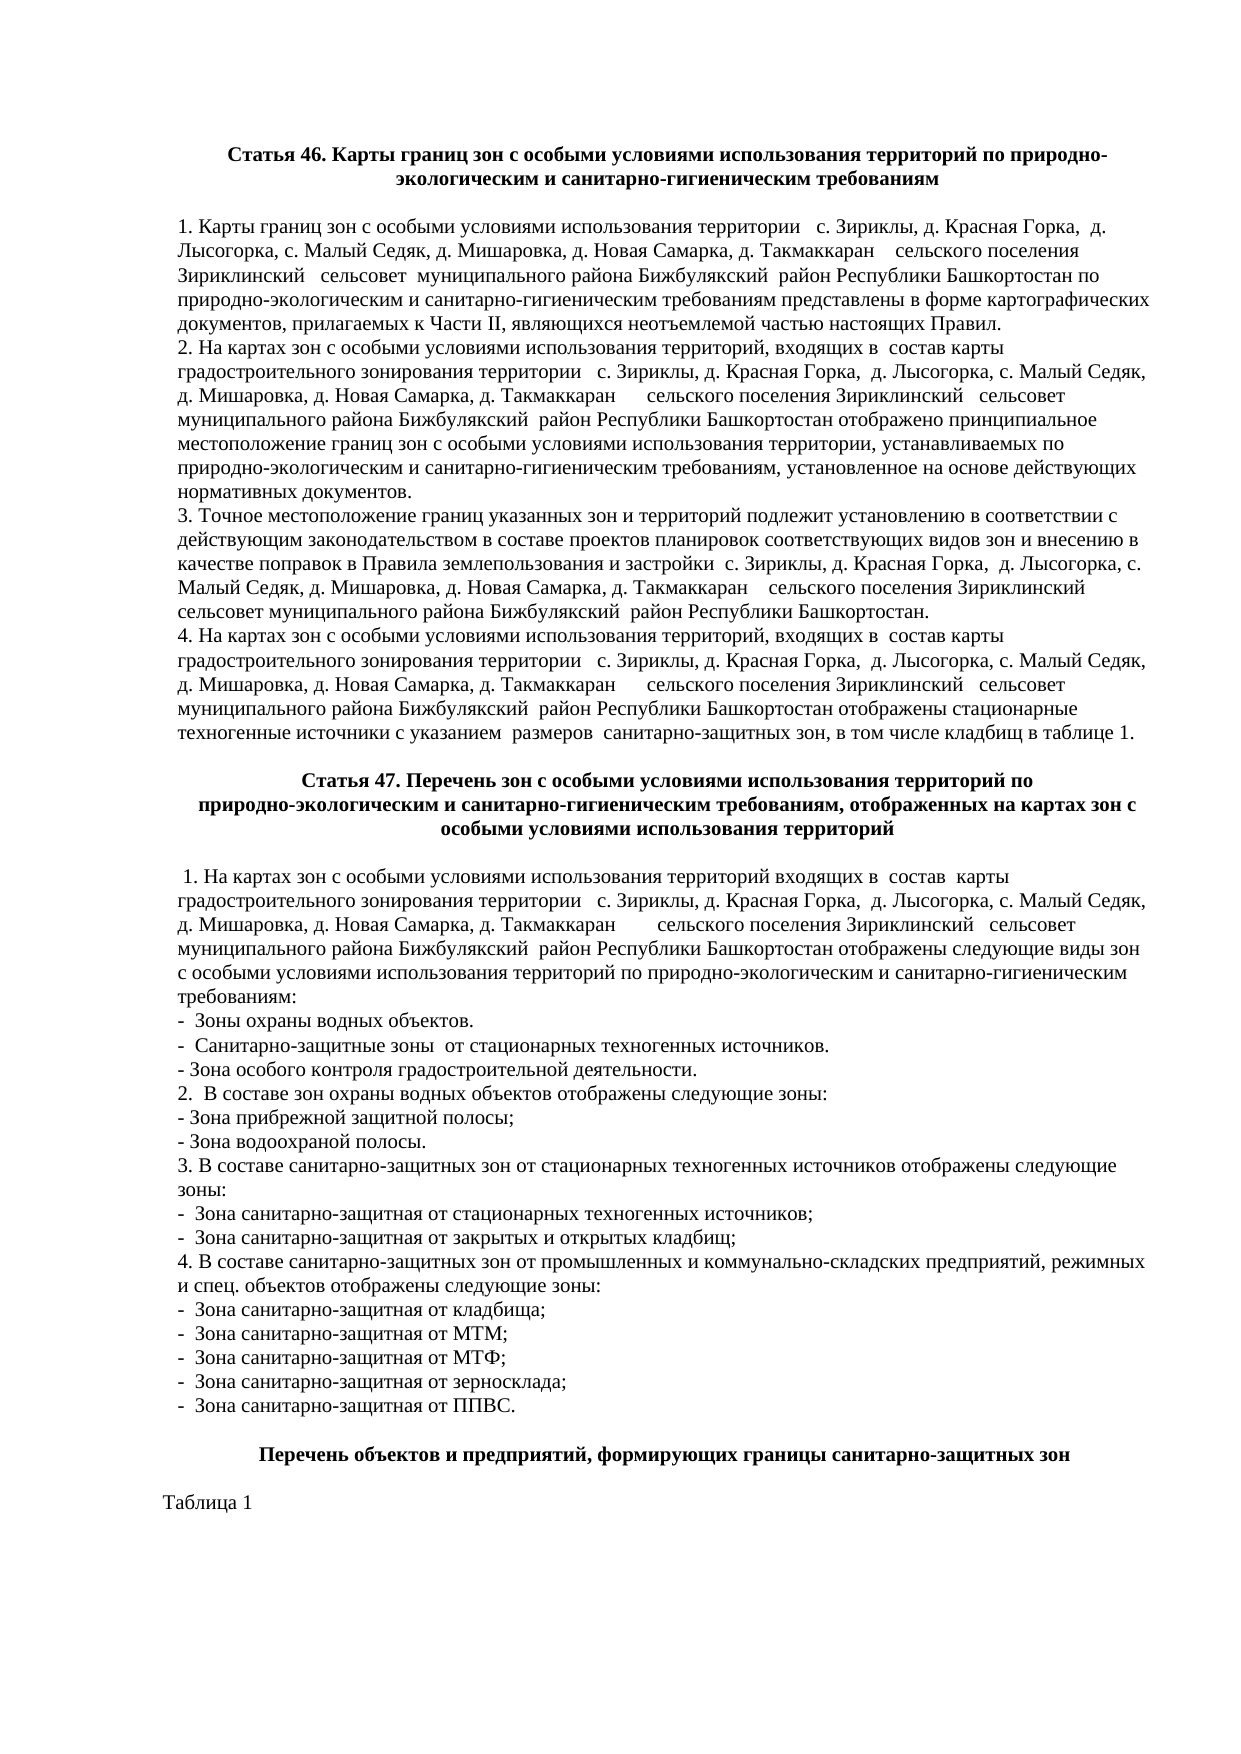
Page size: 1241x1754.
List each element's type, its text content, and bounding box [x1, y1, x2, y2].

text Статья 46. Карты границ зон с особыми условиями использования территорий по природно-экологическим и санитарно-гигиеническим требованиям [177, 142, 1158, 190]
text Перечень объектов и предприятий, формирующих границы санитарно-защитных зон [177, 1442, 1152, 1466]
text 1. На картах зон с особыми условиями использования территорий входящих в состав карты градостроительного зонирования территории с. Зириклы, д. Красная Горка, д. Лысогорка, с. Малый Седяк, д. Мишаровка, д. Новая Самарка, д. Такмаккаран сельского поселения Зириклинский сельсовет муниципального района Бижбулякский район Республики Башкортостан отображены следующие виды зон с особыми условиями использования территорий по природно-экологическим и санитарно-гигиеническим требованиям: [177, 864, 1152, 1008]
text - Зона прибрежной защитной полосы; [177, 1105, 1152, 1129]
text Таблица 1 [162, 1490, 1152, 1514]
text - Санитарно-защитные зоны от стационарных техногенных источников. [177, 1032, 1152, 1057]
text природно-экологическим и санитарно-гигиеническим требованиям, отображенных на картах зон с особыми условиями использования территорий [177, 792, 1158, 840]
text 3. В составе санитарно-защитных зон от стационарных техногенных источников отображены следующие зоны: [177, 1153, 1152, 1201]
text 1. Карты границ зон с особыми условиями использования территории с. Зириклы, д. Красная Горка, д. Лысогорка, с. Малый Седяк, д. Мишаровка, д. Новая Самарка, д. Такмаккаран сельского поселения Зириклинский сельсовет муниципального района Бижбулякский район Республики Башкортостан по природно-экологическим и санитарно-гигиеническим требованиям представлены в форме картографических документов, прилагаемых к Части II, являющихся неотъемлемой частью настоящих Правил. [177, 214, 1152, 335]
text - Зона особого контроля градостроительной деятельности. [177, 1057, 1152, 1081]
text - Зона санитарно-защитная от МТФ; [177, 1345, 1152, 1369]
text - Зона санитарно-защитная от стационарных техногенных источников; [177, 1201, 1152, 1225]
text - Зона санитарно-защитная от зерносклада; [177, 1369, 1152, 1393]
text - Зона санитарно-защитная от МТМ; [177, 1321, 1152, 1345]
text 4. На картах зон с особыми условиями использования территорий, входящих в состав карты градостроительного зонирования территории с. Зириклы, д. Красная Горка, д. Лысогорка, с. Малый Седяк, д. Мишаровка, д. Новая Самарка, д. Такмаккаран сельского поселения Зириклинский сельсовет муниципального района Бижбулякский район Республики Башкортостан отображены стационарные техногенные источники с указанием размеров санитарно-защитных зон, в том числе кладбищ в таблице 1. [177, 623, 1152, 744]
text 3. Точное местоположение границ указанных зон и территорий подлежит установлению в соответствии с действующим законодательством в составе проектов планировок соответствующих видов зон и внесению в качестве поправок в Правила землепользования и застройки с. Зириклы, д. Красная Горка, д. Лысогорка, с. Малый Седяк, д. Мишаровка, д. Новая Самарка, д. Такмаккаран сельского поселения Зириклинский сельсовет муниципального района Бижбулякский район Республики Башкортостан. [177, 503, 1152, 623]
text - Зона водоохраной полосы. [177, 1129, 1152, 1153]
text - Зона санитарно-защитная от ППВС. [177, 1393, 1152, 1417]
text - Зоны охраны водных объектов. [177, 1008, 1152, 1032]
text - Зона санитарно-защитная от кладбища; [177, 1297, 1152, 1321]
text Статья 47. Перечень зон с особыми условиями использования территорий по [177, 768, 1158, 792]
text 2. В составе зон охраны водных объектов отображены следующие зоны: [177, 1081, 1152, 1105]
text 2. На картах зон с особыми условиями использования территорий, входящих в состав карты градостроительного зонирования территории с. Зириклы, д. Красная Горка, д. Лысогорка, с. Малый Седяк, д. Мишаровка, д. Новая Самарка, д. Такмаккаран сельского поселения Зириклинский сельсовет муниципального района Бижбулякский район Республики Башкортостан отображено принципиальное местоположение границ зон с особыми условиями использования территории, устанавливаемых по природно-экологическим и санитарно-гигиеническим требованиям, установленное на основе действующих нормативных документов. [177, 335, 1152, 503]
text 4. В составе санитарно-защитных зон от промышленных и коммунально-складских предприятий, режимных и спец. объектов отображены следующие зоны: [177, 1249, 1152, 1297]
text - Зона санитарно-защитная от закрытых и открытых кладбищ; [177, 1225, 1152, 1249]
